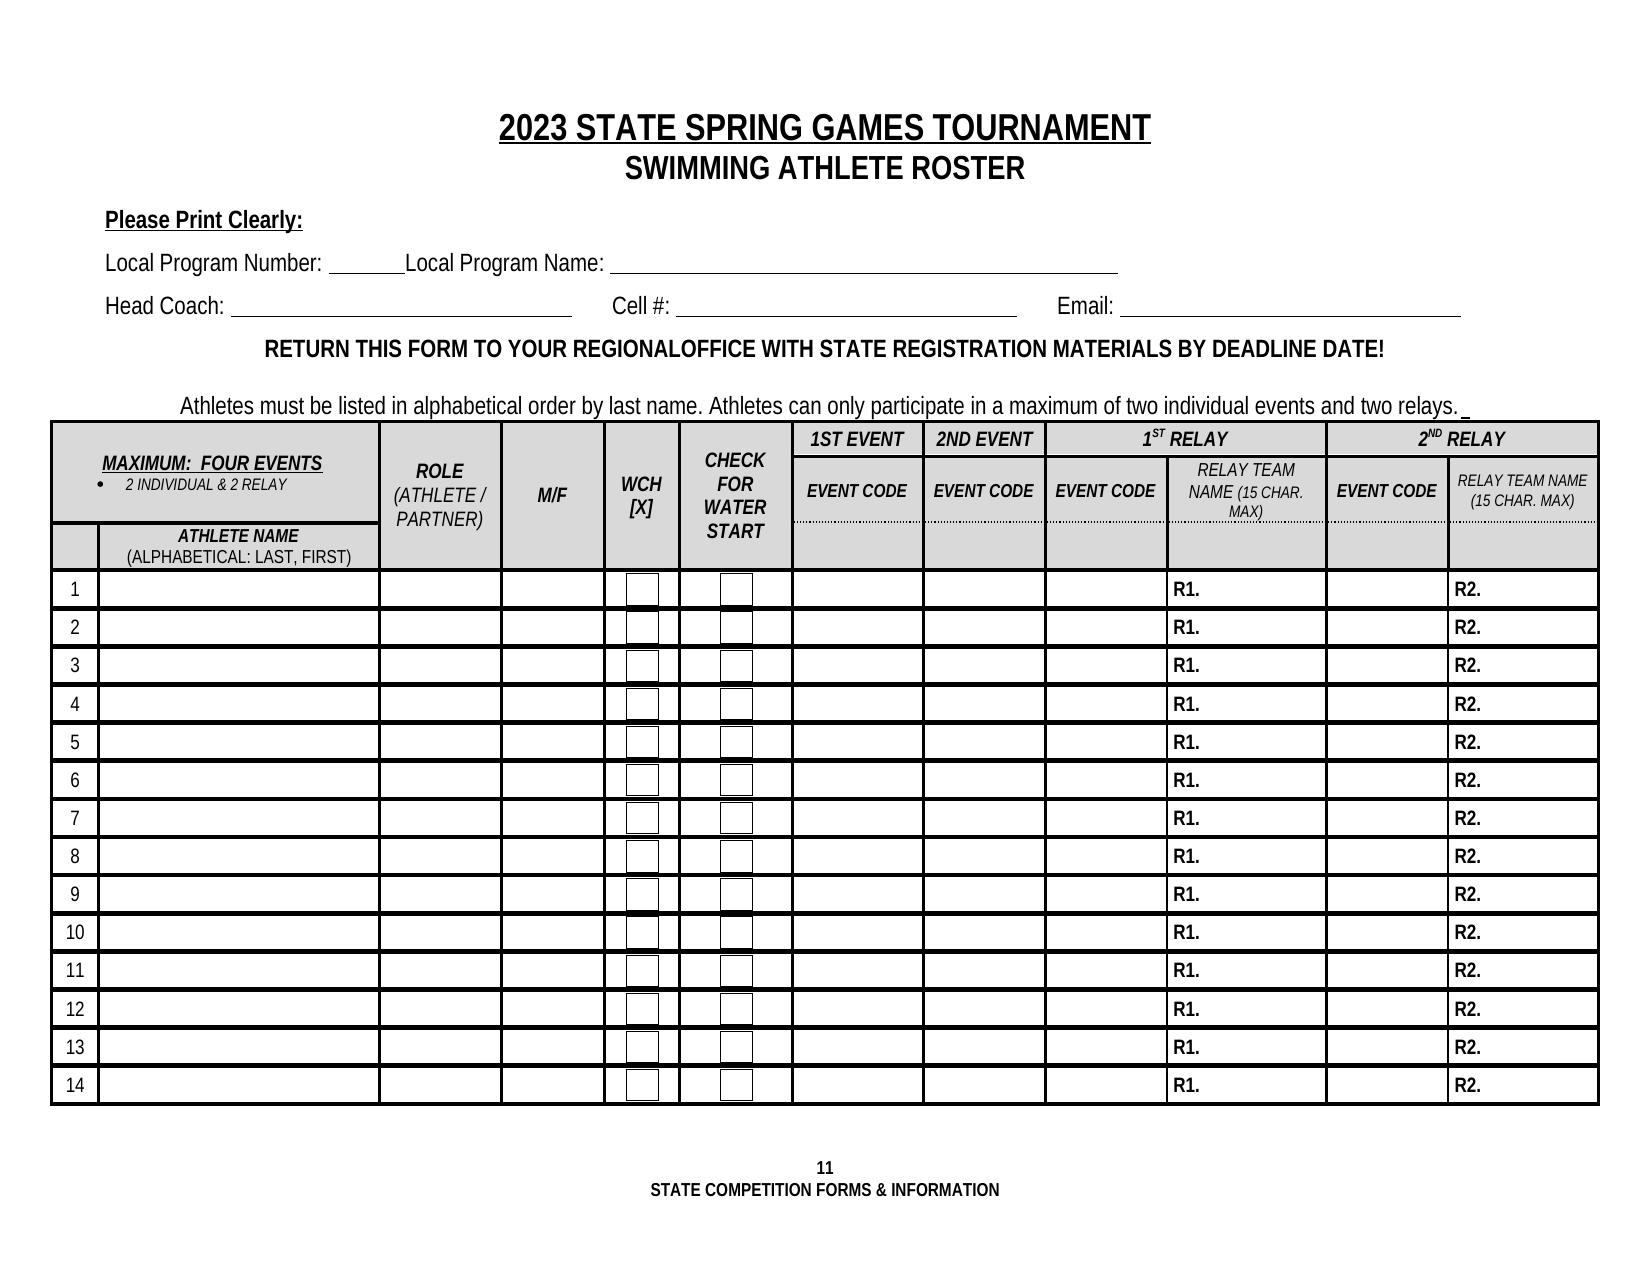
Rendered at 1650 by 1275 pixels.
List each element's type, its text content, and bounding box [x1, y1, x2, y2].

text Local Program Number: Local Program Name: [105, 248, 1545, 277]
table_cell [753, 916, 791, 949]
table_cell 1 [53, 572, 97, 606]
table_cell [925, 649, 1044, 682]
table_cell [1047, 687, 1166, 720]
table_cell [606, 687, 678, 720]
table_cell [1328, 649, 1447, 682]
table_cell [794, 1030, 922, 1063]
table_cell [606, 1030, 678, 1063]
table_cell [100, 1030, 378, 1063]
table_cell [925, 801, 1044, 834]
table_cell 13 [53, 1030, 97, 1063]
table_cell R2. [1449, 763, 1597, 796]
table_cell 9 [53, 877, 97, 911]
table_cell [794, 572, 922, 606]
table_cell [925, 1030, 1044, 1063]
table_cell [1169, 521, 1325, 568]
table_cell [606, 801, 678, 834]
table_cell [681, 916, 720, 949]
table_cell 10 [53, 916, 97, 949]
table_cell [681, 839, 791, 873]
table_cell [925, 763, 1044, 796]
table_cell [925, 992, 1044, 1025]
table_cell R1. [1168, 954, 1325, 987]
table_cell [381, 725, 500, 758]
table_cell [381, 1030, 500, 1063]
table_cell [794, 992, 922, 1025]
table_cell [503, 649, 603, 682]
table_cell [753, 611, 791, 644]
table_cell 7 [53, 801, 97, 834]
table_cell 12 [53, 992, 97, 1025]
table_cell [503, 801, 603, 834]
table_cell [1047, 916, 1166, 949]
table_header 2nd RELAY [1328, 423, 1597, 454]
table_header wch [X] [606, 423, 678, 568]
table_cell 4 [53, 687, 97, 720]
table_header 2nd Event [925, 423, 1044, 454]
table_cell [925, 877, 1044, 911]
text Return this form to your rEGIONALoffice with state registration materials BY deadline date! [105, 334, 1545, 363]
table_cell [606, 725, 678, 758]
table_cell [1328, 725, 1447, 758]
table_cell [794, 521, 922, 568]
table_cell [606, 916, 626, 949]
table_cell [503, 877, 603, 911]
table_cell [100, 611, 378, 644]
table_cell 14 [53, 1068, 97, 1101]
table_cell R2. [1449, 801, 1597, 834]
table_cell R1. [1168, 687, 1325, 720]
table_cell [100, 1068, 378, 1101]
table_cell [681, 687, 791, 720]
table_cell [1328, 521, 1447, 568]
table_header 1st EvenT [794, 423, 922, 454]
table_cell [681, 801, 791, 834]
table_cell [1328, 954, 1447, 987]
table_cell [794, 916, 922, 949]
table_cell Event Code [794, 458, 922, 521]
table_cell R2. [1449, 572, 1597, 606]
table_cell 6 [53, 763, 97, 796]
table_cell [606, 649, 678, 682]
table_cell R1. [1168, 649, 1325, 682]
table_cell [925, 954, 1044, 987]
table_cell [381, 649, 500, 682]
table_cell R1. [1168, 916, 1325, 949]
table_cell [925, 611, 1044, 644]
table_cell [1328, 687, 1447, 720]
table_cell [681, 877, 791, 911]
table_cell [53, 525, 97, 568]
table_header m/f [503, 423, 603, 568]
table_cell 11 [53, 954, 97, 987]
table_cell R1. [1168, 763, 1325, 796]
table_cell [681, 1068, 791, 1101]
table_cell [925, 725, 1044, 758]
table_cell [503, 954, 603, 987]
table_cell [721, 612, 752, 643]
table_cell R1. [1168, 1030, 1325, 1063]
table_cell [381, 687, 500, 720]
table_cell [1047, 521, 1166, 568]
table_cell Event Code [1328, 458, 1447, 521]
table_cell [503, 1068, 603, 1101]
table_cell [925, 687, 1044, 720]
table_cell [1328, 801, 1447, 834]
table_cell [1047, 992, 1166, 1025]
table_cell R2. [1449, 954, 1597, 987]
table_cell [381, 839, 500, 873]
table_cell Athlete Name (Alphabetical: Last, First) [100, 525, 378, 568]
table_cell [100, 916, 378, 949]
text Please Print Clearly: [105, 205, 1545, 234]
table_cell [381, 1068, 500, 1101]
table_cell [627, 917, 658, 948]
table_cell [1047, 649, 1166, 682]
table_cell [794, 649, 922, 682]
table_cell [794, 877, 922, 911]
table_cell R1. [1168, 877, 1325, 911]
table_cell [681, 725, 791, 758]
table_cell [503, 839, 603, 873]
table_cell [794, 954, 922, 987]
table_cell [100, 954, 378, 987]
table_cell [503, 687, 603, 720]
table_cell Event Code [925, 458, 1044, 521]
table_cell [606, 1068, 678, 1101]
table_header Maximum: Four events 2 INDIVIDUAL & 2 RELAY [53, 423, 378, 521]
table_cell [1450, 521, 1597, 568]
table_header CHECK FOR WATER START [681, 423, 791, 568]
table_cell [100, 687, 378, 720]
table_cell R2. [1449, 611, 1597, 644]
table_cell [100, 992, 378, 1025]
table_cell [1328, 763, 1447, 796]
table_cell [925, 839, 1044, 873]
table_cell RElAY TEAM NAME (15 char. max) [1450, 458, 1597, 521]
table_cell [503, 992, 603, 1025]
table_cell [1047, 839, 1166, 873]
table_cell [606, 954, 678, 987]
table_cell [503, 763, 603, 796]
table_cell [925, 1068, 1044, 1101]
table_cell [794, 839, 922, 873]
table_cell [1328, 572, 1447, 606]
table_cell R2. [1449, 839, 1597, 873]
table_cell [100, 725, 378, 758]
table_cell R2. [1449, 916, 1597, 949]
table_cell [794, 763, 922, 796]
table_cell 2 [53, 611, 97, 644]
table_header 1st RELAY [1047, 423, 1325, 454]
table_cell [681, 611, 720, 644]
table_cell Event Code [1047, 458, 1166, 521]
table_cell [503, 1030, 603, 1063]
table_cell [503, 611, 603, 644]
table_cell [100, 801, 378, 834]
table_cell 3 [53, 649, 97, 682]
table_cell [1047, 725, 1166, 758]
table_cell [627, 612, 658, 643]
table_cell [925, 521, 1044, 568]
table_cell R2. [1449, 992, 1597, 1025]
table_cell [794, 687, 922, 720]
table_cell [1047, 954, 1166, 987]
table_cell [606, 763, 678, 796]
table_cell 5 [53, 725, 97, 758]
table_cell [794, 611, 922, 644]
table_cell [1328, 916, 1447, 949]
table_cell [1047, 572, 1166, 606]
table_cell [503, 725, 603, 758]
table_cell [1328, 839, 1447, 873]
table_cell [100, 877, 378, 911]
table_cell RELAY Team Name (15 char. max) [1169, 458, 1325, 521]
table_cell [681, 572, 791, 606]
table_cell [606, 992, 678, 1025]
table_cell R1. [1168, 801, 1325, 834]
table_cell 8 [53, 839, 97, 873]
table_cell [381, 992, 500, 1025]
table_cell R2. [1449, 649, 1597, 682]
table_cell R2. [1449, 877, 1597, 911]
table_cell [606, 877, 678, 911]
table_cell [606, 839, 678, 873]
table_cell R2. [1449, 687, 1597, 720]
table_cell R1. [1168, 611, 1325, 644]
table_cell [606, 572, 678, 606]
text Athletes must be listed in alphabetical order by last name. Athletes can only participate in a maximum of two individual events and two relays. [124, 391, 1545, 420]
table_cell [721, 917, 752, 948]
table_cell R1. [1168, 1068, 1325, 1101]
table_cell R2. [1449, 1068, 1597, 1101]
table_cell [381, 801, 500, 834]
table_cell [1047, 611, 1166, 644]
table_cell [1328, 992, 1447, 1025]
table_cell [794, 1068, 922, 1101]
table_cell [1047, 763, 1166, 796]
text Head Coach: Cell #: Email: [105, 291, 1545, 320]
text SWIMMING ATHLETE ROSTER [105, 148, 1545, 186]
text 2023 STATE SPRING GAMES TOURNAMENT [105, 105, 1545, 148]
table_cell [1047, 877, 1166, 911]
table_cell R2. [1449, 725, 1597, 758]
table_cell R2. [1449, 1030, 1597, 1063]
table_cell [659, 916, 678, 949]
table_cell [381, 954, 500, 987]
table_cell [381, 763, 500, 796]
table_cell [1328, 877, 1447, 911]
table_cell R1. [1168, 725, 1325, 758]
table_cell [1047, 1068, 1166, 1101]
table_cell [381, 877, 500, 911]
table_cell [681, 992, 791, 1025]
table_cell [1047, 1030, 1166, 1063]
table_cell [794, 725, 922, 758]
table_cell [1328, 1030, 1447, 1063]
table_cell [606, 611, 626, 644]
table_cell [1047, 801, 1166, 834]
table_cell [925, 572, 1044, 606]
table_cell [681, 649, 791, 682]
table_cell [925, 916, 1044, 949]
table_cell [794, 801, 922, 834]
table_cell [100, 763, 378, 796]
table_cell [1328, 1068, 1447, 1101]
table_cell R1. [1168, 992, 1325, 1025]
table_cell R1. [1168, 839, 1325, 873]
table_cell [100, 839, 378, 873]
table_cell [381, 916, 500, 949]
table_cell [681, 1030, 791, 1063]
table_cell [681, 763, 791, 796]
table_cell [100, 572, 378, 606]
table_cell [659, 611, 678, 644]
table_cell [100, 649, 378, 682]
table_cell [381, 572, 500, 606]
table_cell [1328, 611, 1447, 644]
table_header ROLE (ATHLETE / PARTNER) [381, 423, 500, 568]
table_cell R1. [1168, 572, 1325, 606]
table_cell [503, 916, 603, 949]
table_cell [381, 611, 500, 644]
table_cell [681, 954, 791, 987]
table_cell [503, 572, 603, 606]
